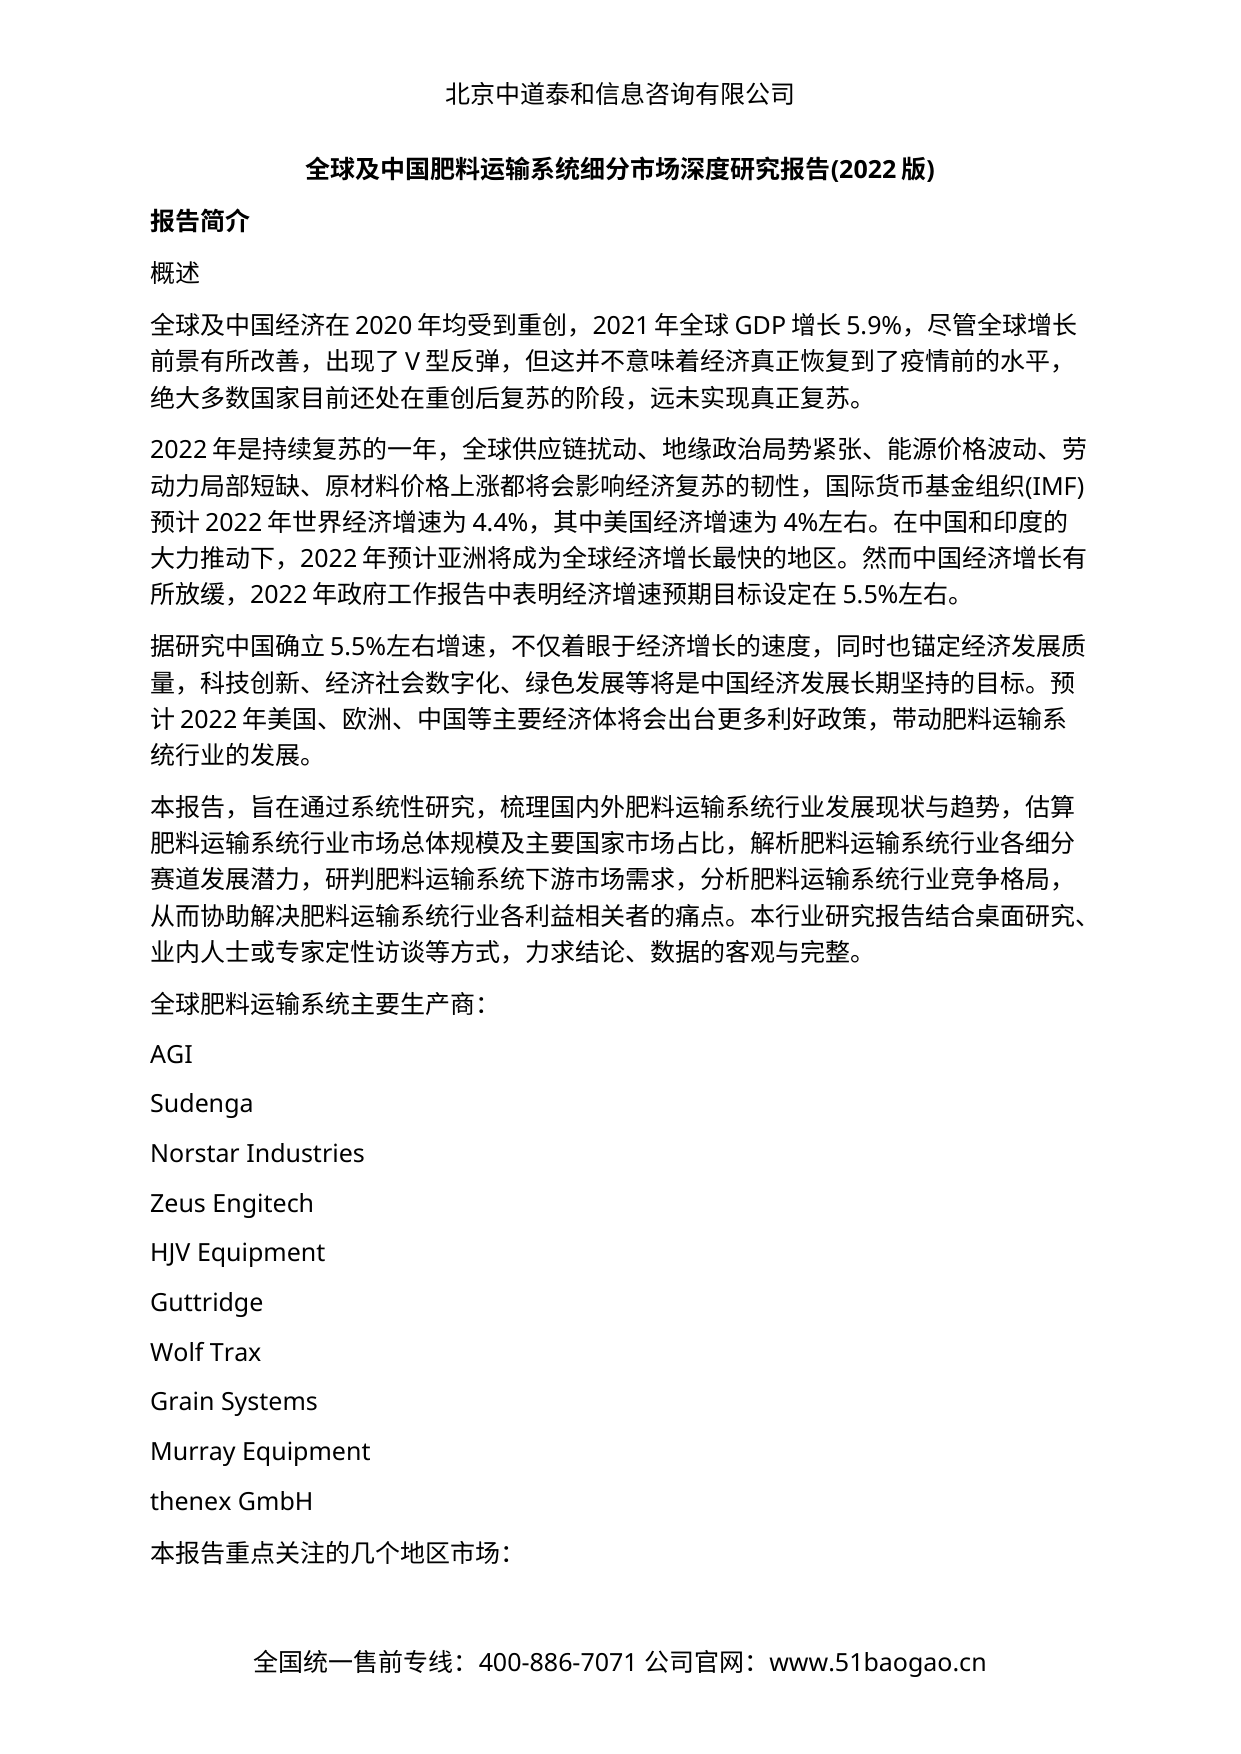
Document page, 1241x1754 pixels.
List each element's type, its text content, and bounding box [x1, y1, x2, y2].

text 全球肥料运输系统主要生产商： [150, 984, 1090, 1021]
text Zeus Engitech [150, 1185, 1090, 1219]
text 全球及中国肥料运输系统细分市场深度研究报告(2022版) [150, 150, 1090, 186]
text thenex GmbH [150, 1483, 1090, 1517]
text 据研究中国确立5.5%左右增速，不仅着眼于经济增长的速度，同时也锚定经济发展质量，科技创新、经济社会数字化、绿色发展等将是中国经济发展长期坚持的目标。预计2022年美国、欧洲、中国等主要经济体将会出台更多利好政策，带动肥料运输系统行业的发展。 [150, 627, 1090, 772]
text Wolf Trax [150, 1334, 1090, 1368]
text AGI [150, 1036, 1090, 1070]
text Murray Equipment [150, 1434, 1090, 1468]
text Grain Systems [150, 1384, 1090, 1418]
text 本报告，旨在通过系统性研究，梳理国内外肥料运输系统行业发展现状与趋势，估算肥料运输系统行业市场总体规模及主要国家市场占比，解析肥料运输系统行业各细分赛道发展潜力，研判肥料运输系统下游市场需求，分析肥料运输系统行业竞争格局，从而协助解决肥料运输系统行业各利益相关者的痛点。本行业研究报告结合桌面研究、业内人士或专家定性访谈等方式，力求结论、数据的客观与完整。 [150, 787, 1090, 969]
text Guttridge [150, 1285, 1090, 1319]
text 概述 [150, 254, 1090, 290]
text 全球及中国经济在2020年均受到重创，2021年全球GDP增长5.9%，尽管全球增长前景有所改善，出现了V型反弹，但这并不意味着经济真正恢复到了疫情前的水平，绝大多数国家目前还处在重创后复苏的阶段，远未实现真正复苏。 [150, 306, 1090, 414]
text 2022年是持续复苏的一年，全球供应链扰动、地缘政治局势紧张、能源价格波动、劳动力局部短缺、原材料价格上涨都将会影响经济复苏的韧性，国际货币基金组织(IMF)预计2022年世界经济增速为4.4%，其中美国经济增速为4%左右。在中国和印度的大力推动下，2022年预计亚洲将成为全球经济增长最快的地区。然而中国经济增长有所放缓，2022年政府工作报告中表明经济增速预期目标设定在5.5%左右。 [150, 430, 1090, 611]
text 报告简介 [150, 202, 1090, 238]
text Norstar Industries [150, 1136, 1090, 1170]
text HJV Equipment [150, 1235, 1090, 1269]
text Sudenga [150, 1086, 1090, 1120]
text 本报告重点关注的几个地区市场： [150, 1533, 1090, 1569]
